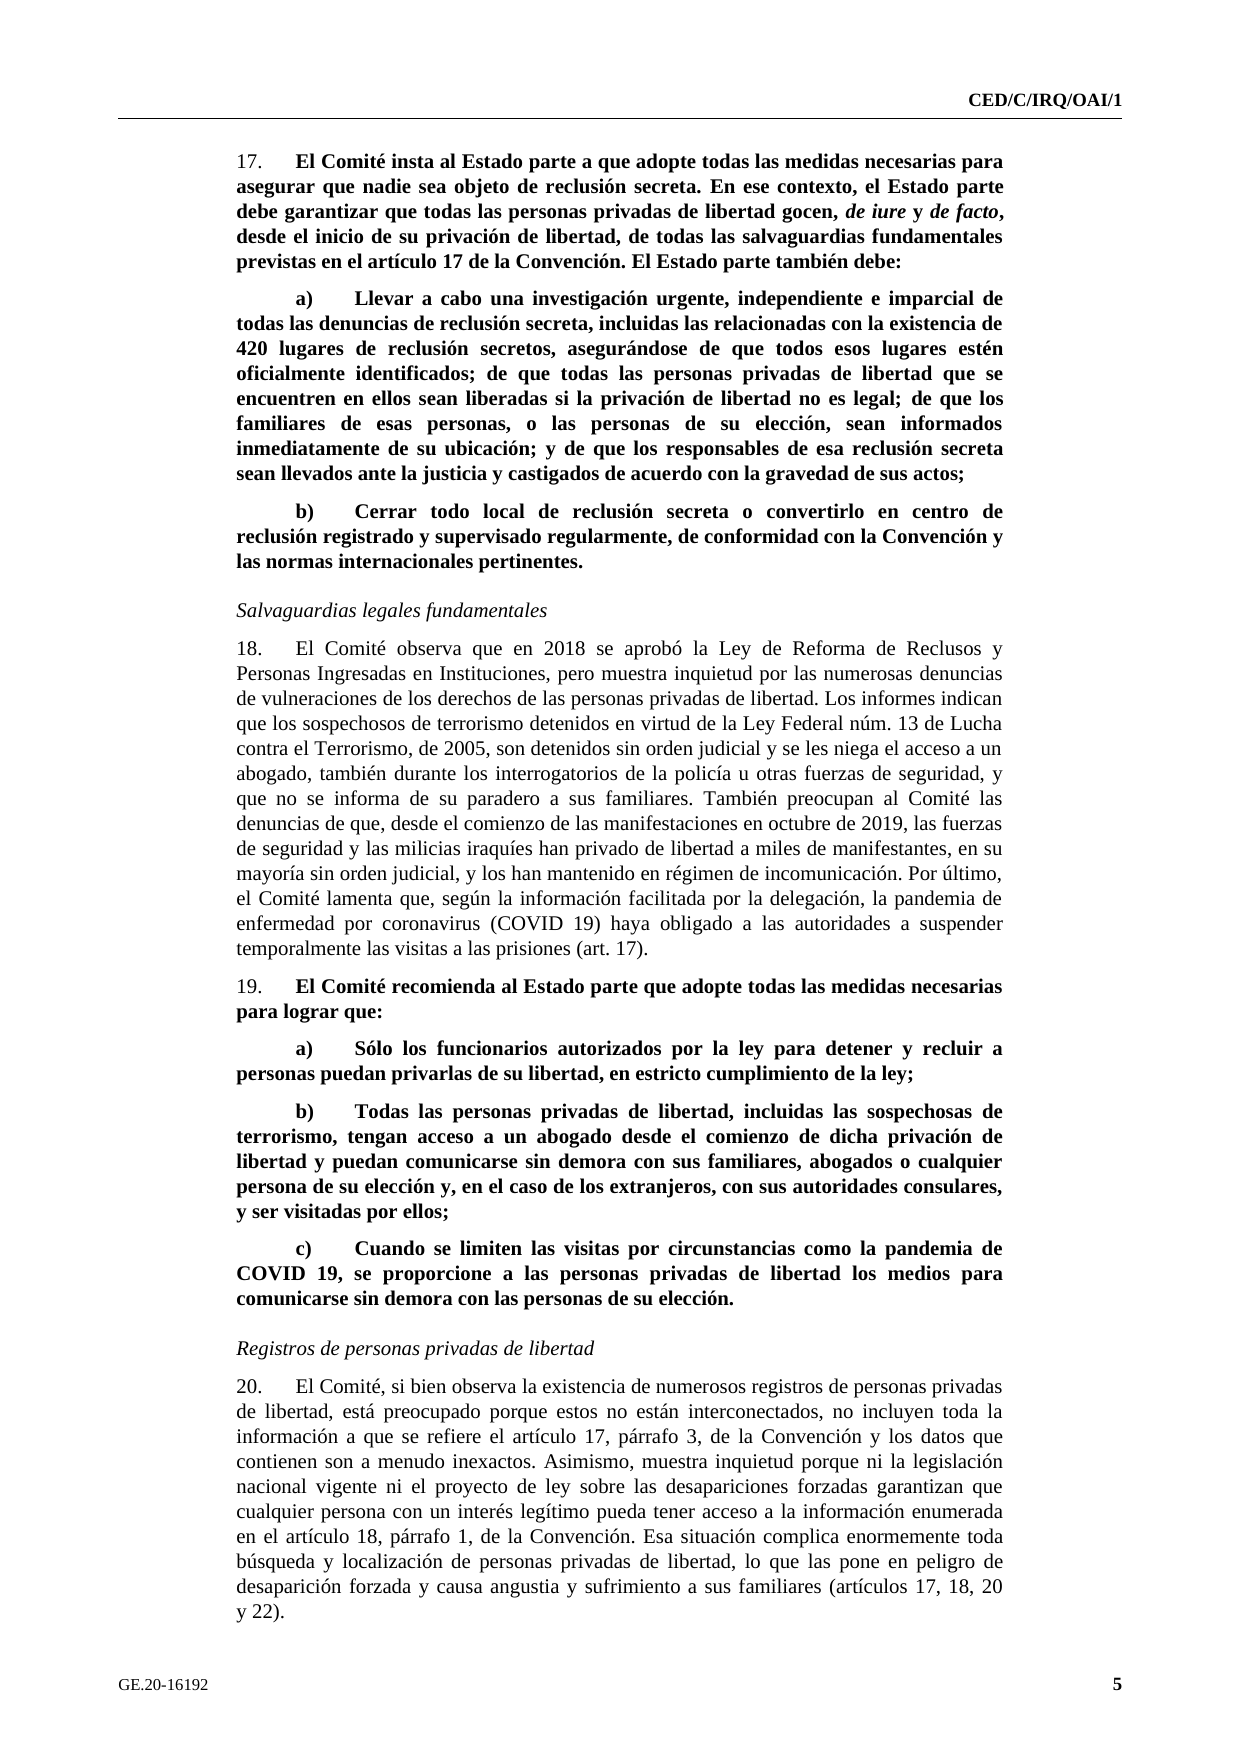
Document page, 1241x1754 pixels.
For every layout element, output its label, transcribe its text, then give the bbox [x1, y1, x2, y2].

text 17. El Comité insta al Estado parte a que adopte todas las medidas necesarias para asegurar que nadie sea objeto de reclusión secreta. En ese contexto, el Estado parte debe garantizar que todas las personas privadas de libertad gocen, de iure y de facto, desde el inicio de su privación de libertad, de todas las salvaguardias fundamentales previstas en el artículo 17 de la Convención. El Estado parte también debe: [236, 148, 1004, 273]
text Salvaguardias legales fundamentales [118, 598, 1004, 623]
text a) Llevar a cabo una investigación urgente, independiente e imparcial de todas las denuncias de reclusión secreta, incluidas las relacionadas con la existencia de 420 lugares de reclusión secretos, asegurándose de que todos esos lugares estén oficialmente identificados; de que todas las personas privadas de libertad que se encuentren en ellos sean liberadas si la privación de libertad no es legal; de que los familiares de esas personas, o las personas de su elección, sean informados inmediatamente de su ubicación; y de que los responsables de esa reclusión secreta sean llevados ante la justicia y castigados de acuerdo con la gravedad de sus actos; [236, 285, 1004, 485]
text a) Sólo los funcionarios autorizados por la ley para detener y recluir a personas puedan privarlas de su libertad, en estricto cumplimiento de la ley; [236, 1035, 1004, 1085]
text c) Cuando se limiten las visitas por circunstancias como la pandemia de COVID 19, se proporcione a las personas privadas de libertad los medios para comunicarse sin demora con las personas de su elección. [236, 1235, 1004, 1310]
text b) Cerrar todo local de reclusión secreta o convertirlo en centro de reclusión registrado y supervisado regularmente, de conformidad con la Convención y las normas internacionales pertinentes. [236, 498, 1004, 573]
text 18. El Comité observa que en 2018 se aprobó la Ley de Reforma de Reclusos y Personas Ingresadas en Instituciones, pero muestra inquietud por las numerosas denuncias de vulneraciones de los derechos de las personas privadas de libertad. Los informes indican que los sospechosos de terrorismo detenidos en virtud de la Ley Federal núm. 13 de Lucha contra el Terrorismo, de 2005, son detenidos sin orden judicial y se les niega el acceso a un abogado, también durante los interrogatorios de la policía u otras fuerzas de seguridad, y que no se informa de su paradero a sus familiares. También preocupan al Comité las denuncias de que, desde el comienzo de las manifestaciones en octubre de 2019, las fuerzas de seguridad y las milicias iraquíes han privado de libertad a miles de manifestantes, en su mayoría sin orden judicial, y los han mantenido en régimen de incomunicación. Por último, el Comité lamenta que, según la información facilitada por la delegación, la pandemia de enfermedad por coronavirus (COVID 19) haya obligado a las autoridades a suspender temporalmente las visitas a las prisiones (art. 17). [236, 635, 1004, 960]
text b) Todas las personas privadas de libertad, incluidas las sospechosas de terrorismo, tengan acceso a un abogado desde el comienzo de dicha privación de libertad y puedan comunicarse sin demora con sus familiares, abogados o cualquier persona de su elección y, en el caso de los extranjeros, con sus autoridades consulares, y ser visitadas por ellos; [236, 1098, 1004, 1223]
text Registros de personas privadas de libertad [118, 1335, 1004, 1360]
text 20. El Comité, si bien observa la existencia de numerosos registros de personas privadas de libertad, está preocupado porque estos no están interconectados, no incluyen toda la información a que se refiere el artículo 17, párrafo 3, de la Convención y los datos que contienen son a menudo inexactos. Asimismo, muestra inquietud porque ni la legislación nacional vigente ni el proyecto de ley sobre las desapariciones forzadas garantizan que cualquier persona con un interés legítimo pueda tener acceso a la información enumerada en el artículo 18, párrafo 1, de la Convención. Esa situación complica enormemente toda búsqueda y localización de personas privadas de libertad, lo que las pone en peligro de desaparición forzada y causa angustia y sufrimiento a sus familiares (artículos 17, 18, 20 y 22). [236, 1373, 1004, 1623]
text 19. El Comité recomienda al Estado parte que adopte todas las medidas necesarias para lograr que: [236, 973, 1004, 1023]
